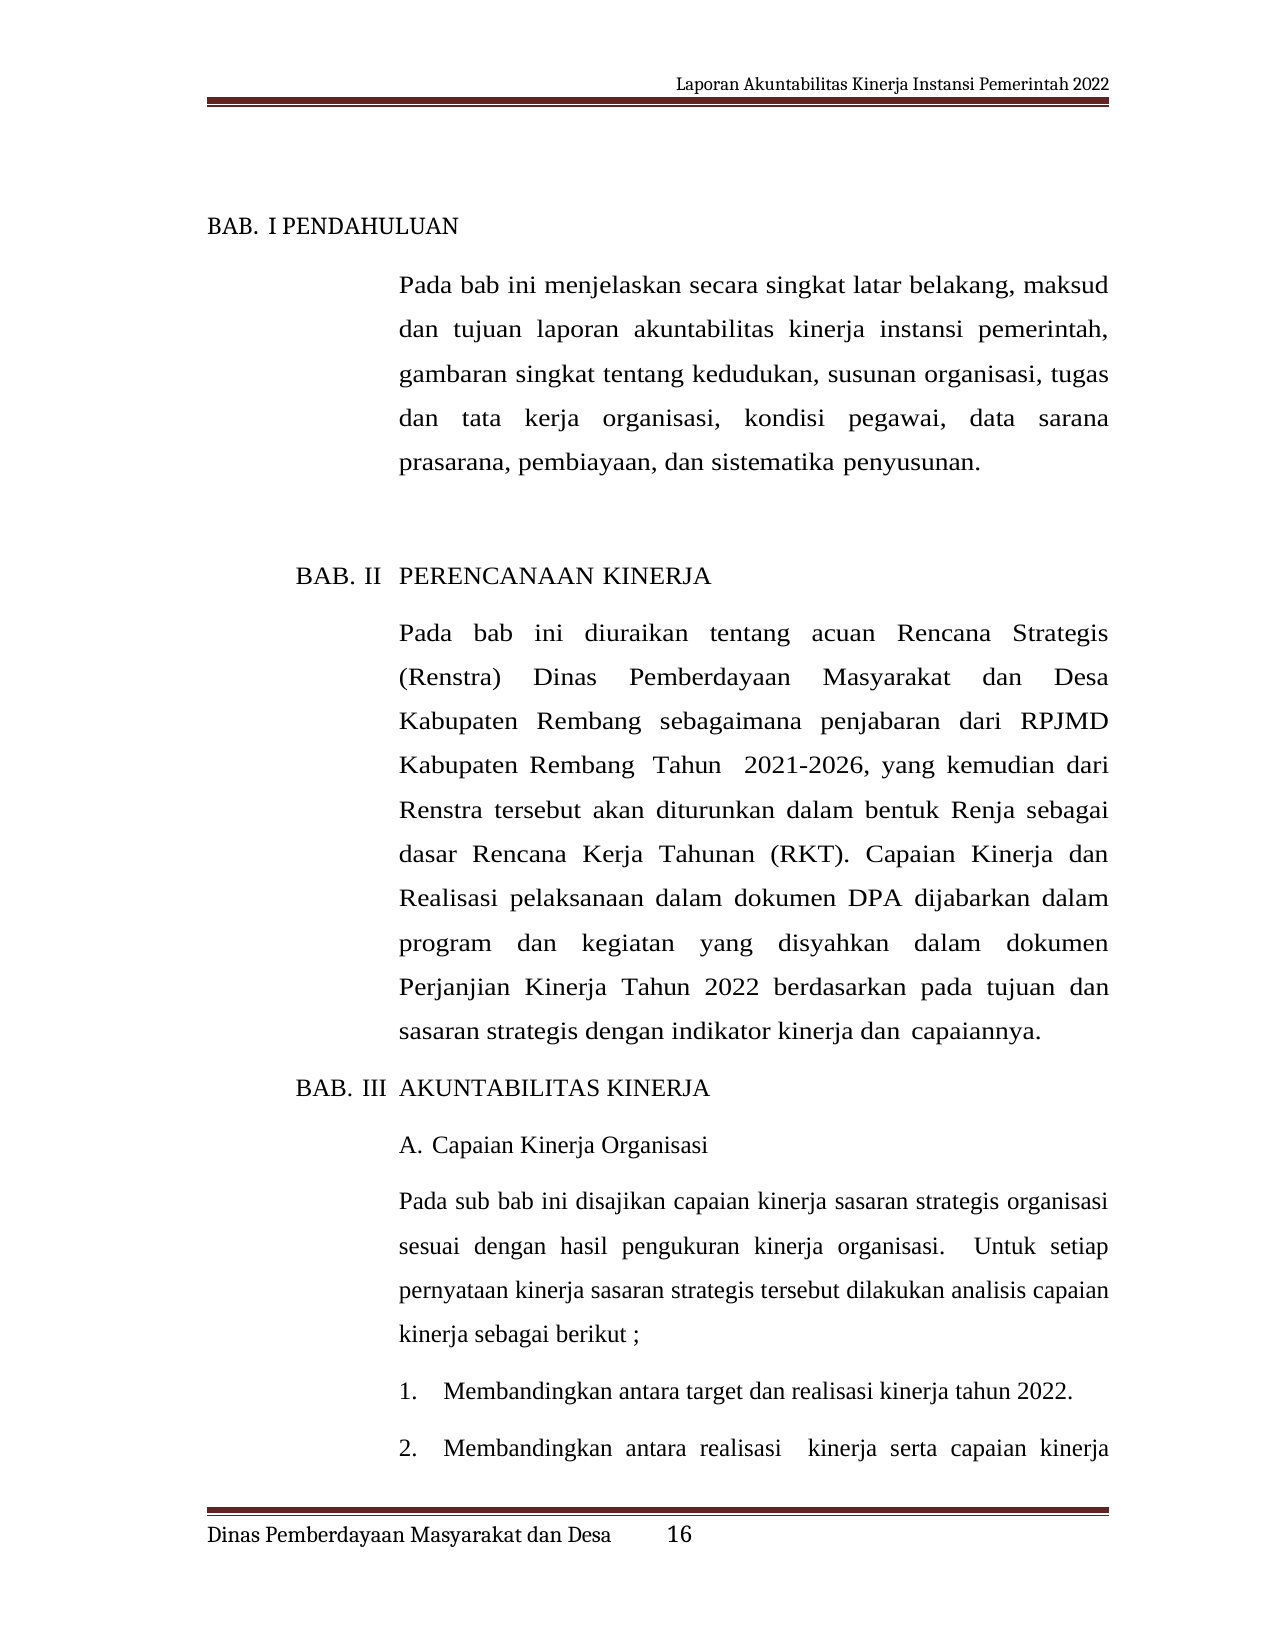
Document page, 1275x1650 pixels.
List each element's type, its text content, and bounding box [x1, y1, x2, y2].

text Pada bab ini diuraikan tentang acuan Rencana Strategis (Renstra) Dinas Pemberdayaan Masyarakat dan Desa Kabupaten Rembang sebagaimana penjabaran dari RPJMD Kabupaten Rembang Tahun 2021-2026, yang kemudian dari Renstra tersebut akan diturunkan dalam bentuk Renja sebagai dasar Rencana Kerja Tahunan (RKT). Capaian Kinerja dan Realisasi pelaksanaan dalam dokumen DPA dijabarkan dalam program dan kegiatan yang disyahkan dalam dokumen Perjanjian Kinerja Tahun 2022 berdasarkan pada tujuan dan sasaran strategis dengan indikator kinerja dan capaiannya. [399, 618, 1109, 1045]
text BAB. III AKUNTABILITAS KINERJA [295, 1073, 1109, 1102]
text BAB. I PENDAHULUAN [207, 210, 1109, 241]
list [399, 1433, 1109, 1462]
list Capaian Kinerja Organisasi [399, 1130, 1109, 1158]
text BAB. II PERENCANAAN KINERJA [295, 561, 1109, 590]
text Pada sub bab ini disajikan capaian kinerja sasaran strategis organisasi sesuai dengan hasil pengukuran kinerja organisasi. Untuk setiap pernyataan kinerja sasaran strategis tersebut dilakukan analisis capaian kinerja sebagai berikut ; [399, 1186, 1109, 1348]
text Pada bab ini menjelaskan secara singkat latar belakang, maksud dan tujuan laporan akuntabilitas kinerja instansi pemerintah, gambaran singkat tentang kedudukan, susunan organisasi, tugas dan tata kerja organisasi, kondisi pegawai, data sarana prasarana, pembiayaan, dan sistematika penyusunan. [399, 270, 1109, 476]
list Membandingkan antara target dan realisasi kinerja tahun 2022. [399, 1376, 1109, 1405]
